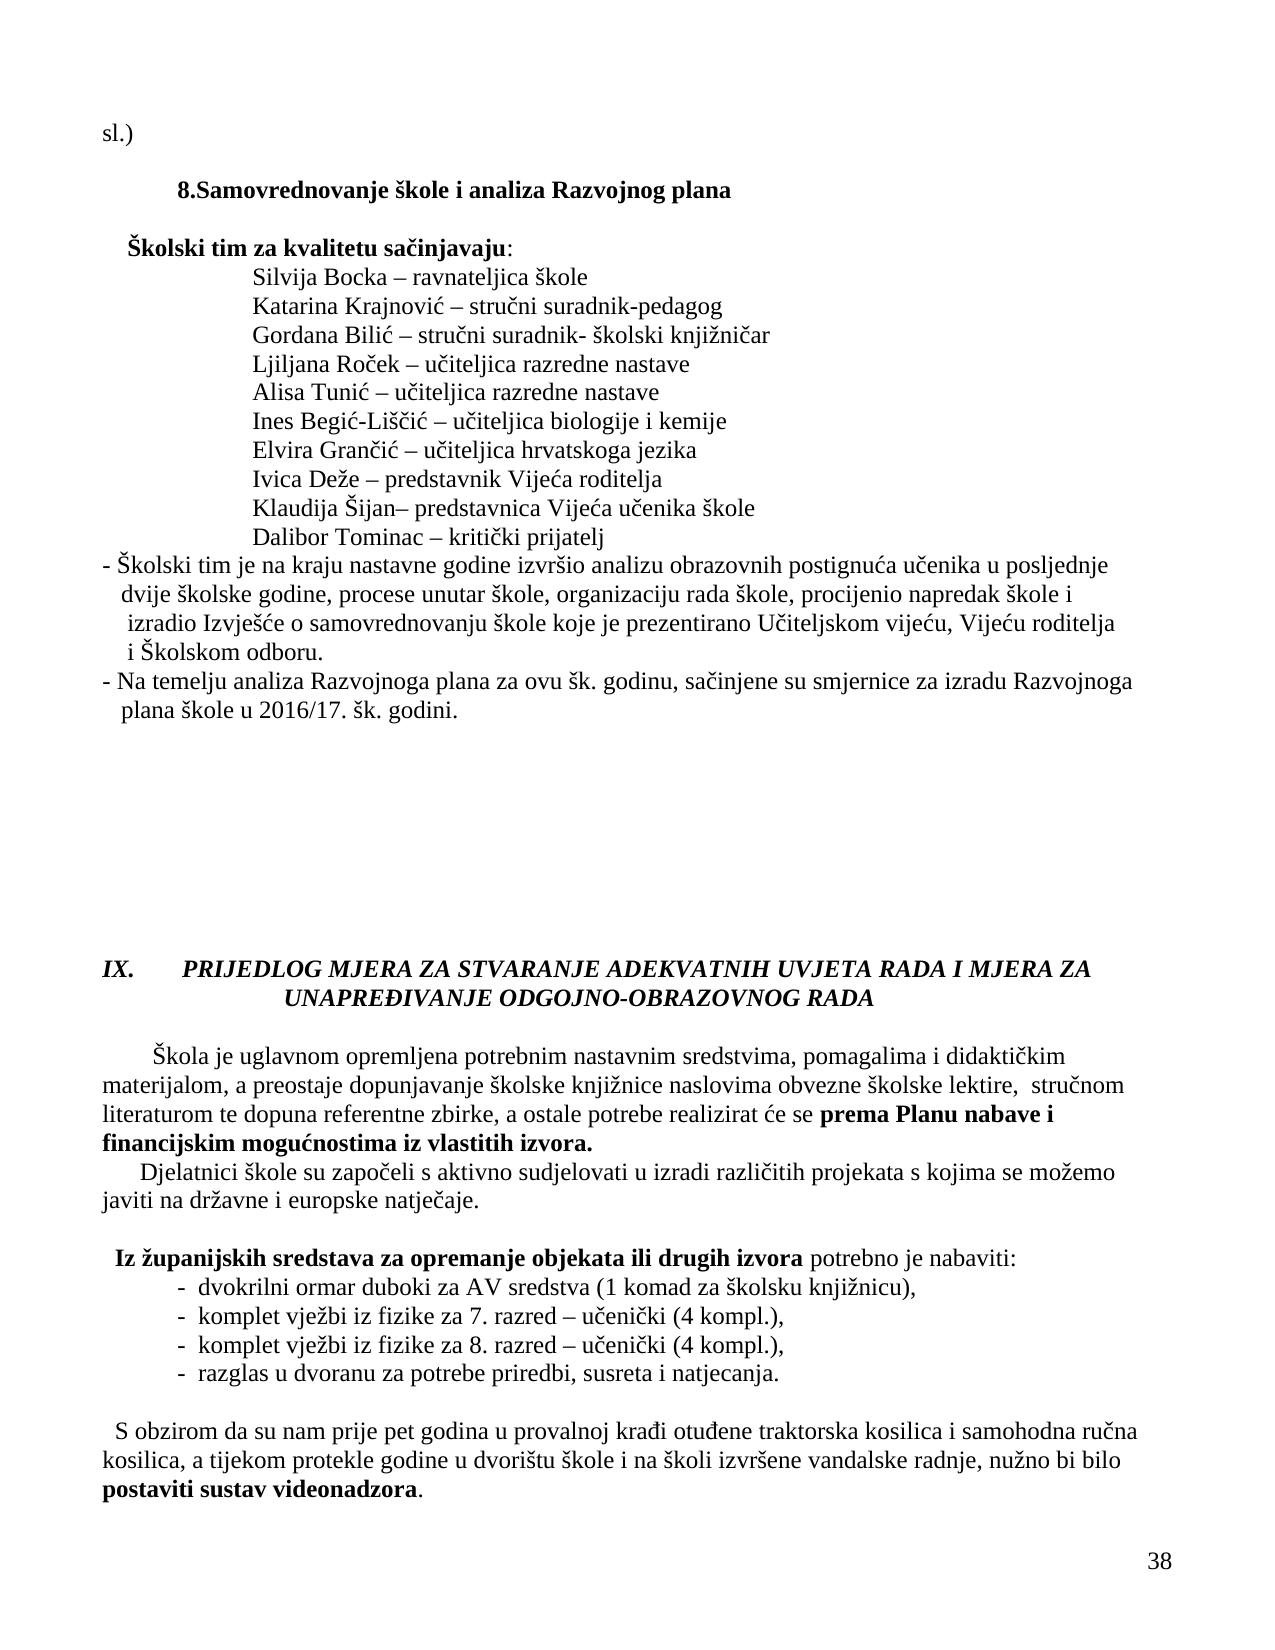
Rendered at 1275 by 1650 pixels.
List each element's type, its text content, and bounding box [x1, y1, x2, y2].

text - Školski tim je na kraju nastavne godine izvršio analizu obrazovnih postignuća učenika u posljednje [102, 551, 1172, 580]
text Dalibor Tominac – kritički prijatelj [102, 522, 1172, 551]
text Gordana Bilić – stručni suradnik- školski knjižničar [177, 320, 1172, 349]
text 8.Samovrednovanje škole i analiza Razvojnog plana [177, 176, 1172, 205]
text - komplet vježbi iz fizike za 8. razred – učenički (4 kompl.), [102, 1330, 1172, 1359]
text Ines Begić-Liščić – učiteljica biologije i kemije [177, 407, 1172, 436]
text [102, 118, 1172, 147]
text Školski tim za kvalitetu sačinjavaju: [102, 233, 1172, 262]
text Djelatnici škole su započeli s aktivno sudjelovati u izradi različitih projekata s kojima se možemo javiti na državne i europske natječaje. [102, 1157, 1172, 1214]
text - komplet vježbi iz fizike za 7. razred – učenički (4 kompl.), [102, 1301, 1172, 1330]
text Elvira Grančić – učiteljica hrvatskoga jezika [177, 436, 1172, 464]
text Silvija Bocka – ravnateljica škole [102, 262, 1172, 291]
text plana škole u 2016/17. šk. godini. [102, 695, 1172, 724]
text UNAPREĐIVANJE ODGOJNO-OBRAZOVNOG RADA [102, 984, 1172, 1013]
text Ljiljana Roček – učiteljica razredne nastave [177, 349, 1172, 378]
text dvije školske godine, procese unutar škole, organizaciju rada škole, procijenio napredak škole i [102, 580, 1172, 609]
text Ivica Deže – predstavnik Vijeća roditelja [177, 464, 1172, 493]
text Alisa Tunić – učiteljica razredne nastave [177, 378, 1172, 407]
text Iz županijskih sredstava za opremanje objekata ili drugih izvora potrebno je nabaviti: [102, 1243, 1172, 1272]
text i Školskom odboru. [102, 637, 1172, 666]
text Klaudija Šijan– predstavnica Vijeća učenika škole [102, 493, 1172, 522]
text Katarina Krajnović – stručni suradnik-pedagog [177, 291, 1172, 320]
text IX. PRIJEDLOG MJERA ZA STVARANJE ADEKVATNIH UVJETA RADA I MJERA ZA [102, 955, 1172, 984]
text S obzirom da su nam prije pet godina u provalnoj krađi otuđene traktorska kosilica i samohodna ručna kosilica, a tijekom protekle godine u dvorištu škole i na školi izvršene vandalske radnje, nužno bi bilo postaviti sustav videonadzora. [102, 1417, 1172, 1503]
text izradio Izvješće o samovrednovanju škole koje je prezentirano Učiteljskom vijeću, Vijeću roditelja [102, 609, 1172, 637]
text Škola je uglavnom opremljena potrebnim nastavnim sredstvima, pomagalima i didaktičkim materijalom, a preostaje dopunjavanje školske knjižnice naslovima obvezne školske lektire, stručnom literaturom te dopuna referentne zbirke, a ostale potrebe realizirat će se prema Planu nabave i financijskim mogućnostima iz vlastitih izvora. [102, 1041, 1172, 1157]
text - razglas u dvoranu za potrebe priredbi, susreta i natjecanja. [102, 1359, 1172, 1388]
text - Na temelju analiza Razvojnoga plana za ovu šk. godinu, sačinjene su smjernice za izradu Razvojnoga [102, 666, 1172, 695]
text - dvokrilni ormar duboki za AV sredstva (1 komad za školsku knjižnicu), [102, 1272, 1172, 1301]
